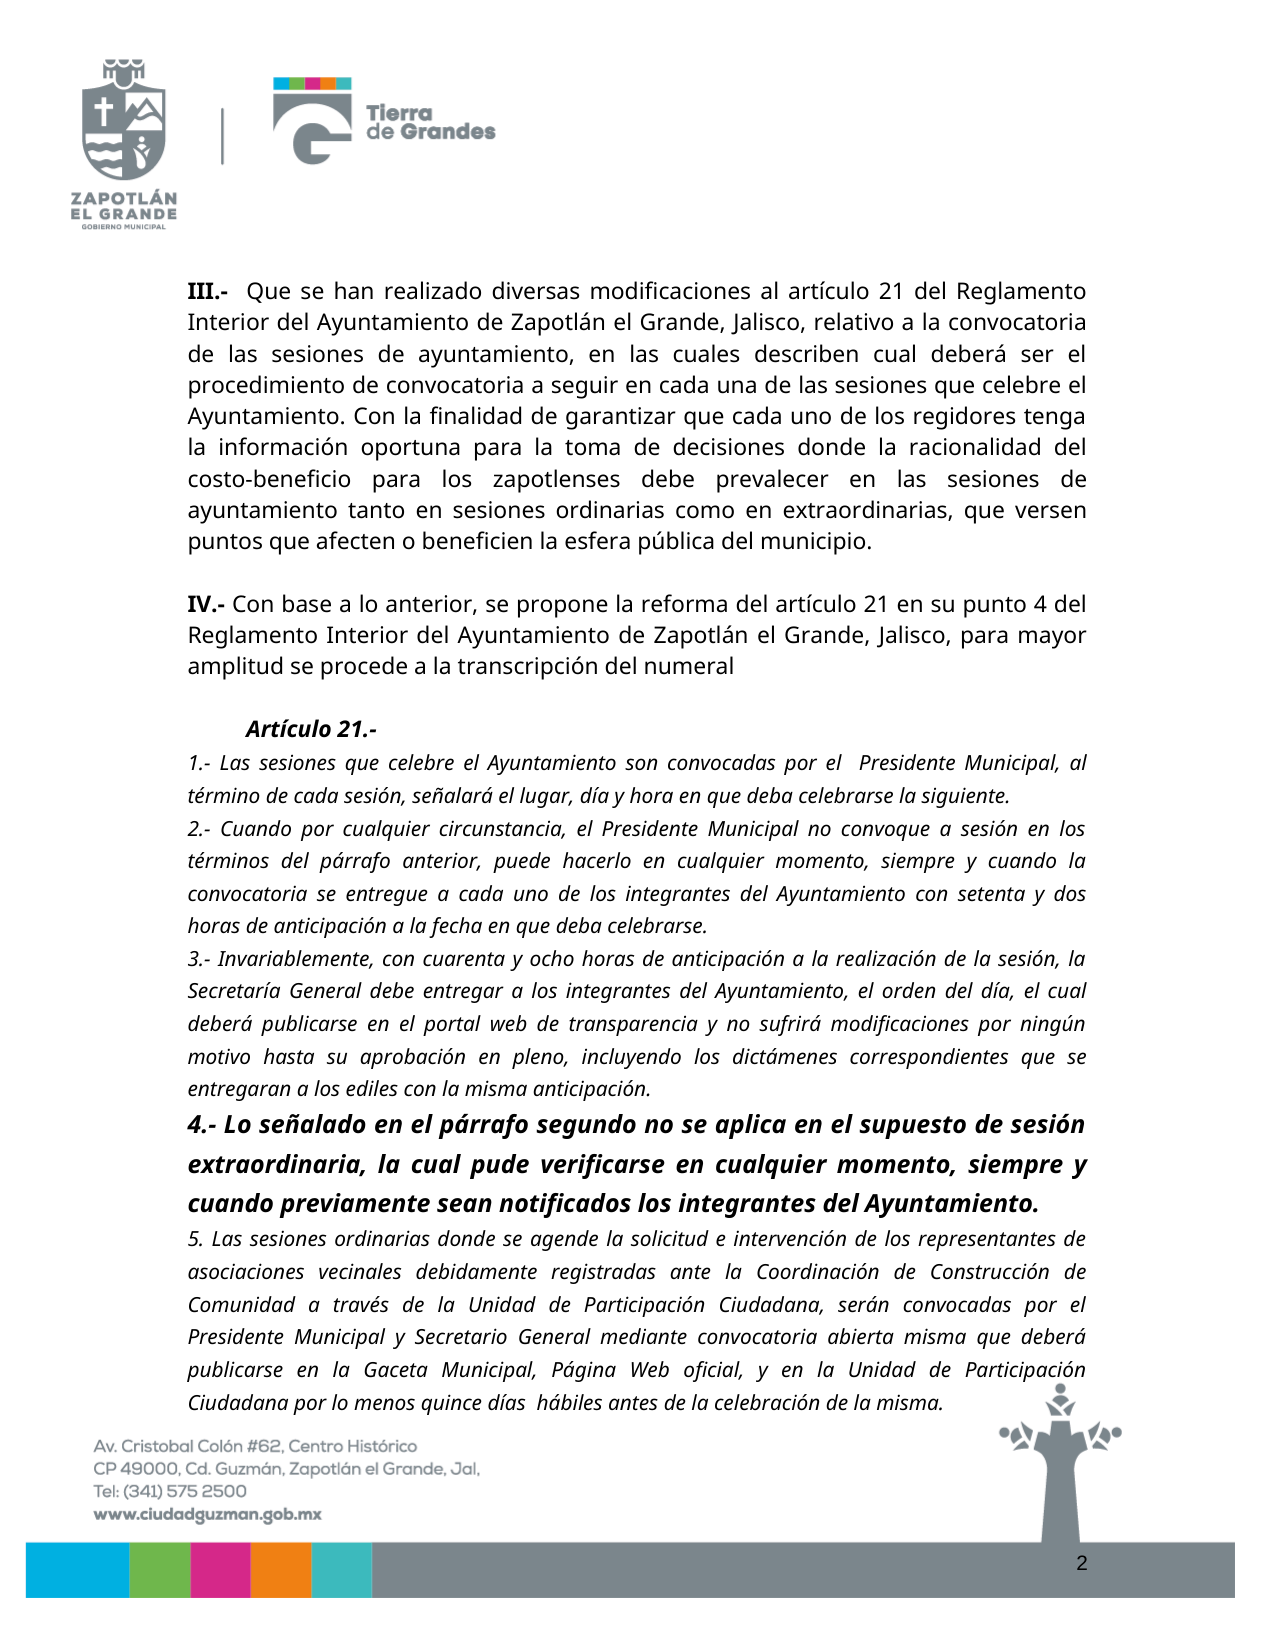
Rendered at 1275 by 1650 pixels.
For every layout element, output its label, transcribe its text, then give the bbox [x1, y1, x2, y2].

text 2.- Cuando por cualquier circunstancia, el Presidente Municipal no convoque a sesión en los términos del párrafo anterior, puede hacerlo en cualquier momento, siempre y cuando la convocatoria se entregue a cada uno de los integrantes del Ayuntamiento con setenta y dos horas de anticipación a la fecha en que deba celebrarse. [187, 814, 1088, 940]
text 1.- Las sesiones que celebre el Ayuntamiento son convocadas por el Presidente Municipal, al término de cada sesión, señalará el lugar, día y hora en que deba celebrarse la siguiente. [187, 748, 1088, 809]
text Artículo 21.- [246, 712, 1088, 744]
text 3.- Invariablemente, con cuarenta y ocho horas de anticipación a la realización de la sesión, la Secretaría General debe entregar a los integrantes del Ayuntamiento, el orden del día, el cual deberá publicarse en el portal web de transparencia y no sufrirá modificaciones por ningún motivo hasta su aprobación en pleno, incluyendo los dictámenes correspondientes que se entregaran a los ediles con la misma anticipación. [187, 944, 1088, 1103]
text IV.- Con base a lo anterior, se propone la reforma del artículo 21 en su punto 4 del Reglamento Interior del Ayuntamiento de Zapotlán el Grande, Jalisco, para mayor amplitud se procede a la transcripción del numeral [187, 587, 1088, 681]
text 5. Las sesiones ordinarias donde se agende la solicitud e intervención de los representantes de asociaciones vecinales debidamente registradas ante la Coordinación de Construcción de Comunidad a través de la Unidad de Participación Ciudadana, serán convocadas por el Presidente Municipal y Secretario General mediante convocatoria abierta misma que deberá publicarse en la Gaceta Municipal, Página Web oficial, y en la Unidad de Participación Ciudadana por lo menos quince días hábiles antes de la celebración de la misma. [187, 1224, 1088, 1416]
picture [0, 0, 1272, 1650]
text III.- Que se han realizado diversas modificaciones al artículo 21 del Reglamento Interior del Ayuntamiento de Zapotlán el Grande, Jalisco, relativo a la convocatoria de las sesiones de ayuntamiento, en las cuales describen cual deberá ser el procedimiento de convocatoria a seguir en cada una de las sesiones que celebre el Ayuntamiento. Con la finalidad de garantizar que cada uno de los regidores tenga la información oportuna para la toma de decisiones donde la racionalidad del costo-beneficio para los zapotlenses debe prevalecer en las sesiones de ayuntamiento tanto en sesiones ordinarias como en extraordinarias, que versen puntos que afecten o beneficien la esfera pública del municipio. [187, 275, 1088, 556]
text 4.- Lo señalado en el párrafo segundo no se aplica en el supuesto de sesión extraordinaria, la cual pude verificarse en cualquier momento, siempre y cuando previamente sean notificados los integrantes del Ayuntamiento. [187, 1107, 1088, 1219]
